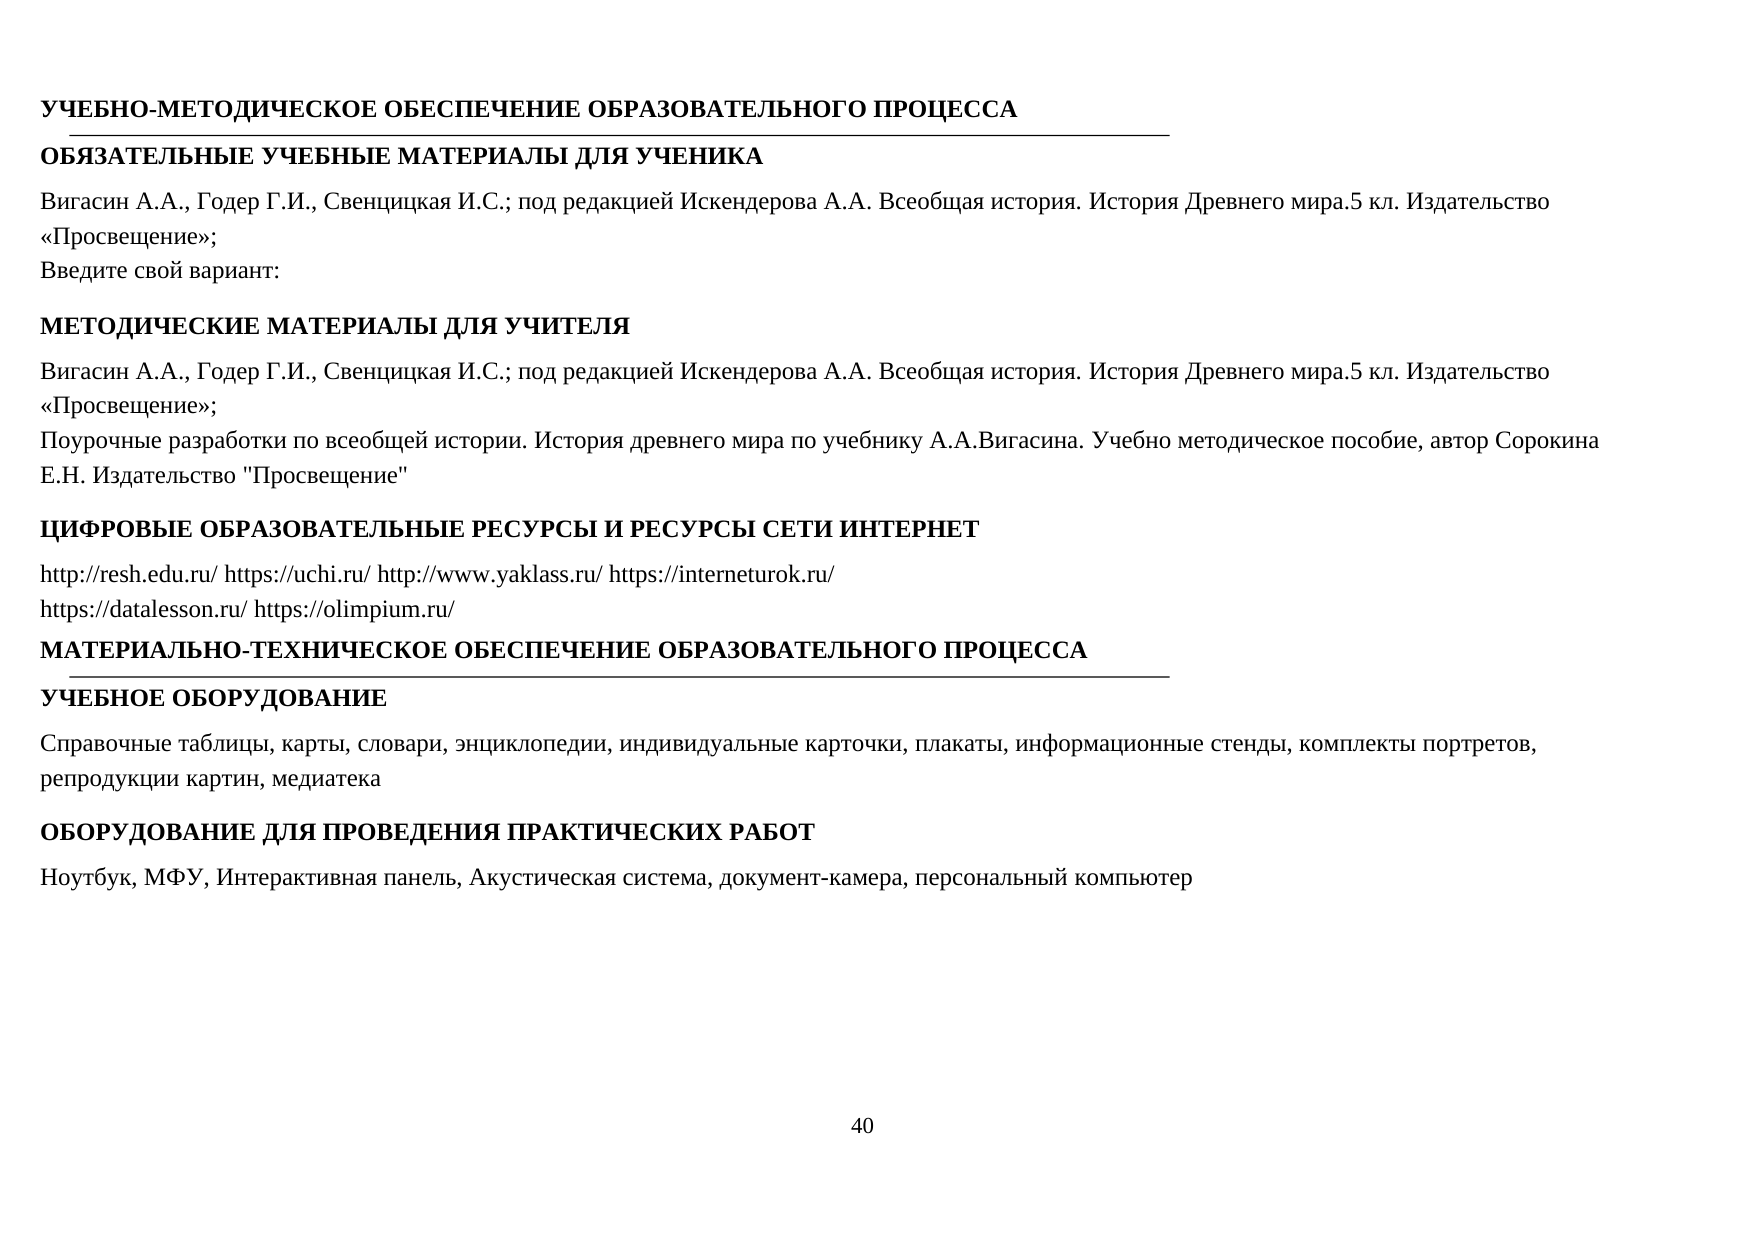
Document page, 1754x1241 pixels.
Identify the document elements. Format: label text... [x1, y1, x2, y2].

text Вигасин А.А., Годер Г.И., Свенцицкая И.С.; под редакцией Искендерова А.А. Всеобщая история. История Древнего мира.5 кл. Издательство «Просвещение»; [40, 186, 1628, 250]
text Вигасин А.А., Годер Г.И., Свенцицкая И.С.; под редакцией Искендерова А.А. Всеобщая история. История Древнего мира.5 кл. Издательство «Просвещение»; [40, 356, 1628, 419]
text Справочные таблицы, карты, словари, энциклопедии, индивидуальные карточки, плакаты, информационные стенды, комплекты портретов, репродукции картин, медиатека [40, 728, 1663, 791]
subtitle МЕТОДИЧЕСКИЕ МАТЕРИАЛЫ ДЛЯ УЧИТЕЛЯ [40, 311, 1696, 339]
text УЧЕБНОЕ ОБОРУДОВАНИЕ [40, 683, 1696, 712]
text УЧЕБНО-МЕТОДИЧЕСКОЕ ОБЕСПЕЧЕНИЕ ОБРАЗОВАТЕЛЬНОГО ПРОЦЕССА [40, 94, 1696, 123]
subtitle ЦИФРОВЫЕ ОБРАЗОВАТЕЛЬНЫЕ РЕСУРСЫ И РЕСУРСЫ СЕТИ ИНТЕРНЕТ [40, 514, 1696, 543]
text http://resh.edu.ru/ https://uchi.ru/ http://www.yaklass.ru/ https://interneturok.ru/ https://datalesson.ru/ https://olimpium.ru/ [40, 559, 906, 623]
subtitle ОБОРУДОВАНИЕ ДЛЯ ПРОВЕДЕНИЯ ПРАКТИЧЕСКИХ РАБОТ [40, 817, 1696, 846]
text Поурочные разработки по всеобщей истории. История древнего мира по учебнику А.А.Вигасина. Учебно методическое пособие, автор Сорокина Е.Н. Издательство "Просвещение" [40, 425, 1631, 489]
text Ноутбук, МФУ, Интерактивная панель, Акустическая система, документ-камера, персональный компьютер [40, 862, 1614, 891]
subtitle МАТЕРИАЛЬНО-ТЕХНИЧЕСКОЕ ОБЕСПЕЧЕНИЕ ОБРАЗОВАТЕЛЬНОГО ПРОЦЕССА [40, 636, 1696, 664]
text Введите свой вариант: [40, 256, 1696, 284]
subtitle ОБЯЗАТЕЛЬНЫЕ УЧЕБНЫЕ МАТЕРИАЛЫ ДЛЯ УЧЕНИКА [40, 141, 1696, 170]
